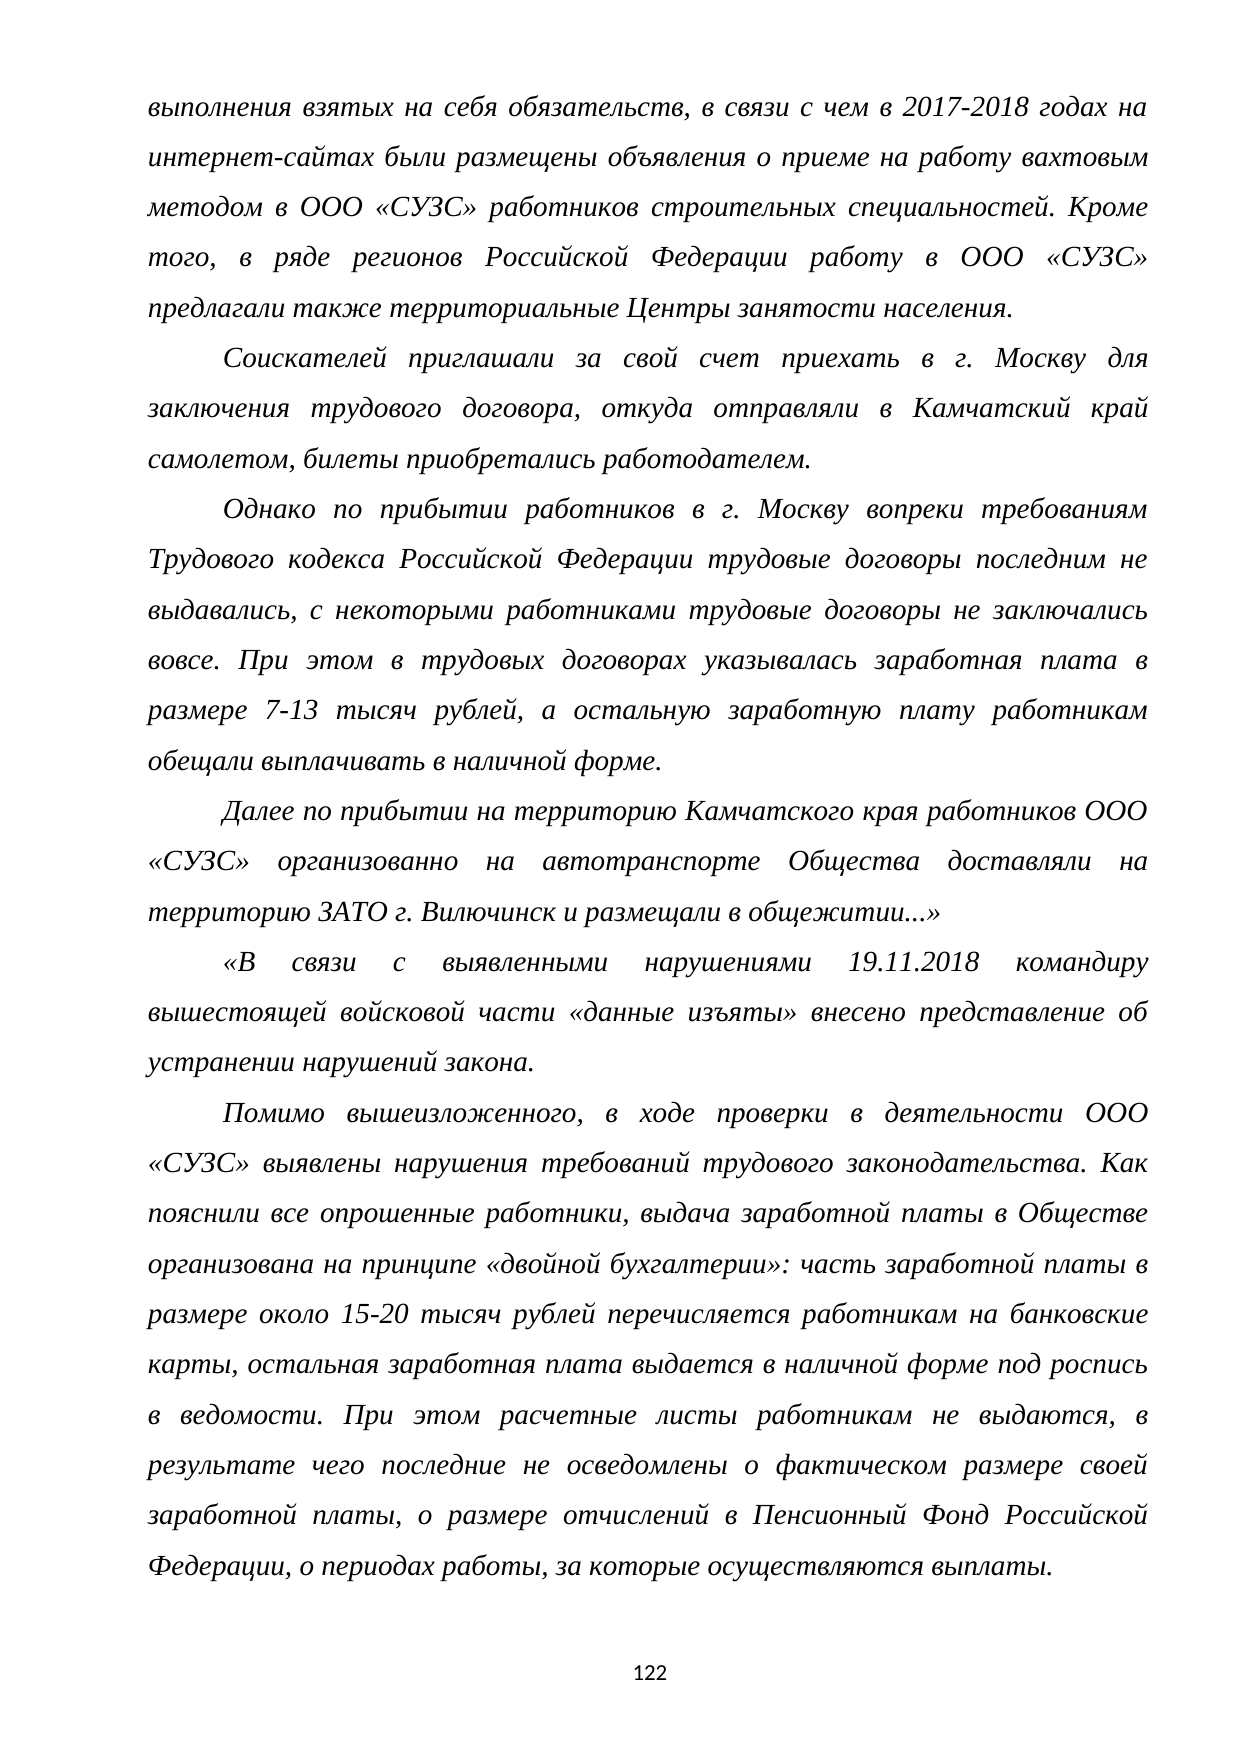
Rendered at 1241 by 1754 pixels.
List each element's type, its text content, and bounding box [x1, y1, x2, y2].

text Однако по прибытии работников в г. Москву вопреки требованиям Трудового кодекса Российской Федерации трудовые договоры последним не выдавались, с некоторыми работниками трудовые договоры не заключались вовсе. При этом в трудовых договорах указывалась заработная плата в размере 7-13 тысяч рублей, а остальную заработную плату работникам обещали выплачивать в наличной форме. [148, 491, 1152, 776]
text Помимо вышеизложенного, в ходе проверки в деятельности ООО «СУЗС» выявлены нарушения требований трудового законодательства. Как пояснили все опрошенные работники, выдача заработной платы в Обществе организована на принципе «двойной бухгалтерии»: часть заработной платы в размере около 15-20 тысяч рублей перечисляется работникам на банковские карты, остальная заработная плата выдается в наличной форме под роспись в ведомости. При этом расчетные листы работникам не выдаются, в результате чего последние не осведомлены о фактическом размере своей заработной платы, о размере отчислений в Пенсионный Фонд Российской Федерации, о периодах работы, за которые осуществляются выплаты. [148, 1095, 1152, 1581]
text Соискателей приглашали за свой счет приехать в г. Москву для заключения трудового договора, откуда отправляли в Камчатский край самолетом, билеты приобретались работодателем. [148, 340, 1152, 474]
text Далее по прибытии на территорию Камчатского края работников ООО «СУЗС» организованно на автотранспорте Общества доставляли на территорию ЗАТО г. Вилючинск и размещали в общежитии...» [148, 793, 1152, 927]
text «В связи с выявленными нарушениями 19.11.2018 командиру вышестоящей войсковой части «данные изъяты» внесено представление об устранении нарушений закона. [148, 944, 1152, 1078]
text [148, 89, 1152, 323]
